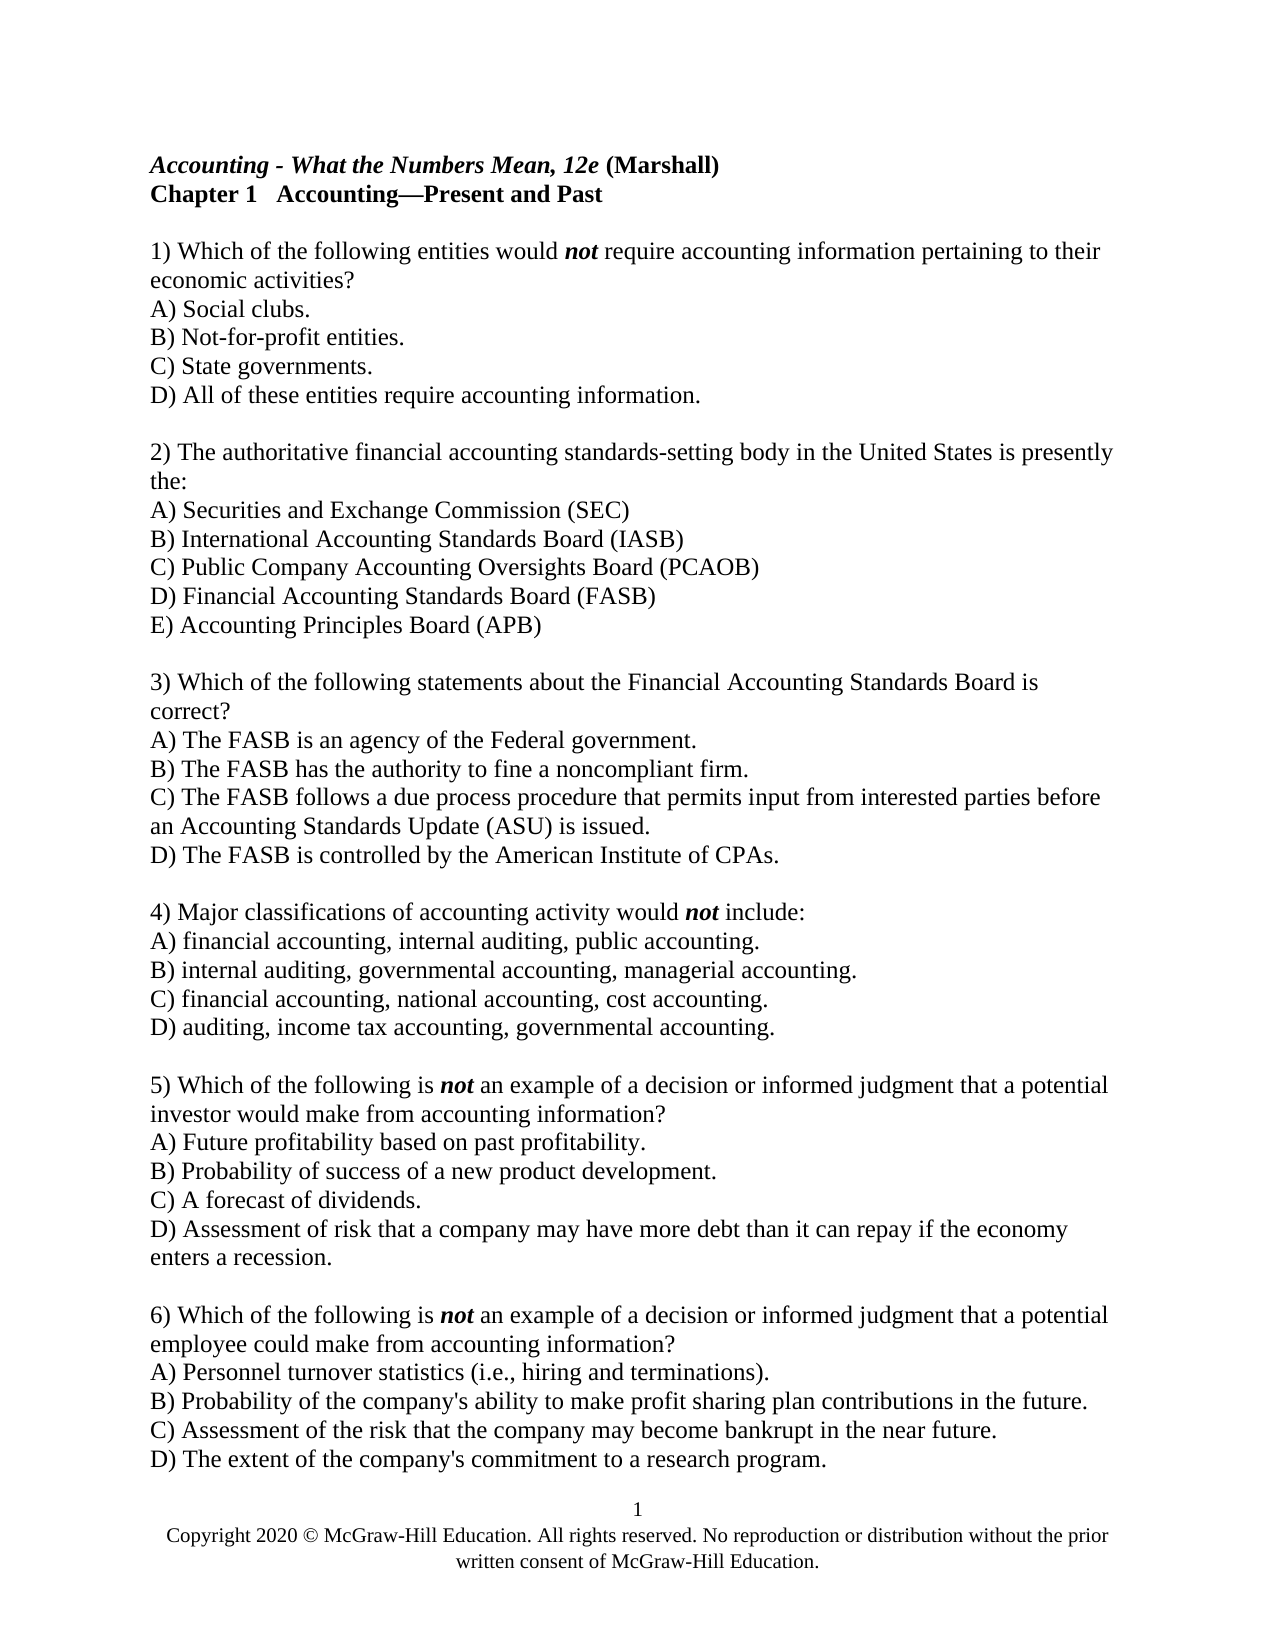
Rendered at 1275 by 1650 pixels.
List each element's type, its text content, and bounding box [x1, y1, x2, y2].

text D) The extent of the company's commitment to a research program. [150, 1444, 1125, 1472]
text C) Public Company Accounting Oversights Board (PCAOB) [150, 552, 1125, 581]
text B) The FASB has the authority to fine a noncompliant firm. [150, 754, 1125, 782]
text B) International Accounting Standards Board (IASB) [150, 524, 1125, 552]
text D) Financial Accounting Standards Board (FASB) [150, 581, 1125, 610]
text B) Probability of success of a new product development. [150, 1156, 1125, 1185]
text Accounting - What the Numbers Mean, 12e (Marshall) [150, 150, 1125, 179]
text E) Accounting Principles Board (APB) [150, 610, 1125, 639]
text 3) Which of the following statements about the Financial Accounting Standards Board is correct? [150, 667, 1125, 725]
text 5) Which of the following is not an example of a decision or informed judgment that a potential investor would make from accounting information? [150, 1070, 1125, 1127]
text A) Securities and Exchange Commission (SEC) [150, 495, 1125, 524]
text A) Personnel turnover statistics (i.e., hiring and terminations). [150, 1357, 1125, 1386]
text D) The FASB is controlled by the American Institute of CPAs. [150, 840, 1125, 869]
text C) A forecast of dividends. [150, 1185, 1125, 1214]
text A) The FASB is an agency of the Federal government. [150, 725, 1125, 754]
text D) Assessment of risk that a company may have more debt than it can repay if the economy enters a recession. [150, 1214, 1125, 1271]
text A) Social clubs. [150, 294, 1125, 322]
text 1) Which of the following entities would not require accounting information pertaining to their economic activities? [150, 236, 1125, 294]
text A) financial accounting, internal auditing, public accounting. [150, 926, 1125, 955]
text D) auditing, income tax accounting, governmental accounting. [150, 1012, 1125, 1041]
text D) All of these entities require accounting information. [150, 380, 1125, 409]
text B) Not-for-profit entities. [150, 322, 1125, 351]
text B) Probability of the company's ability to make profit sharing plan contributions in the future. [150, 1386, 1125, 1415]
text A) Future profitability based on past profitability. [150, 1127, 1125, 1156]
text 6) Which of the following is not an example of a decision or informed judgment that a potential employee could make from accounting information? [150, 1300, 1125, 1357]
text C) The FASB follows a due process procedure that permits input from interested parties before an Accounting Standards Update (ASU) is issued. [150, 782, 1125, 840]
text 2) The authoritative financial accounting standards-setting body in the United States is presently the: [150, 437, 1125, 495]
text Chapter 1 Accounting—Present and Past [150, 179, 1125, 207]
text 4) Major classifications of accounting activity would not include: [150, 897, 1125, 926]
text B) internal auditing, governmental accounting, managerial accounting. [150, 955, 1125, 984]
text C) financial accounting, national accounting, cost accounting. [150, 984, 1125, 1012]
text C) State governments. [150, 351, 1125, 380]
text C) Assessment of the risk that the company may become bankrupt in the near future. [150, 1415, 1125, 1444]
